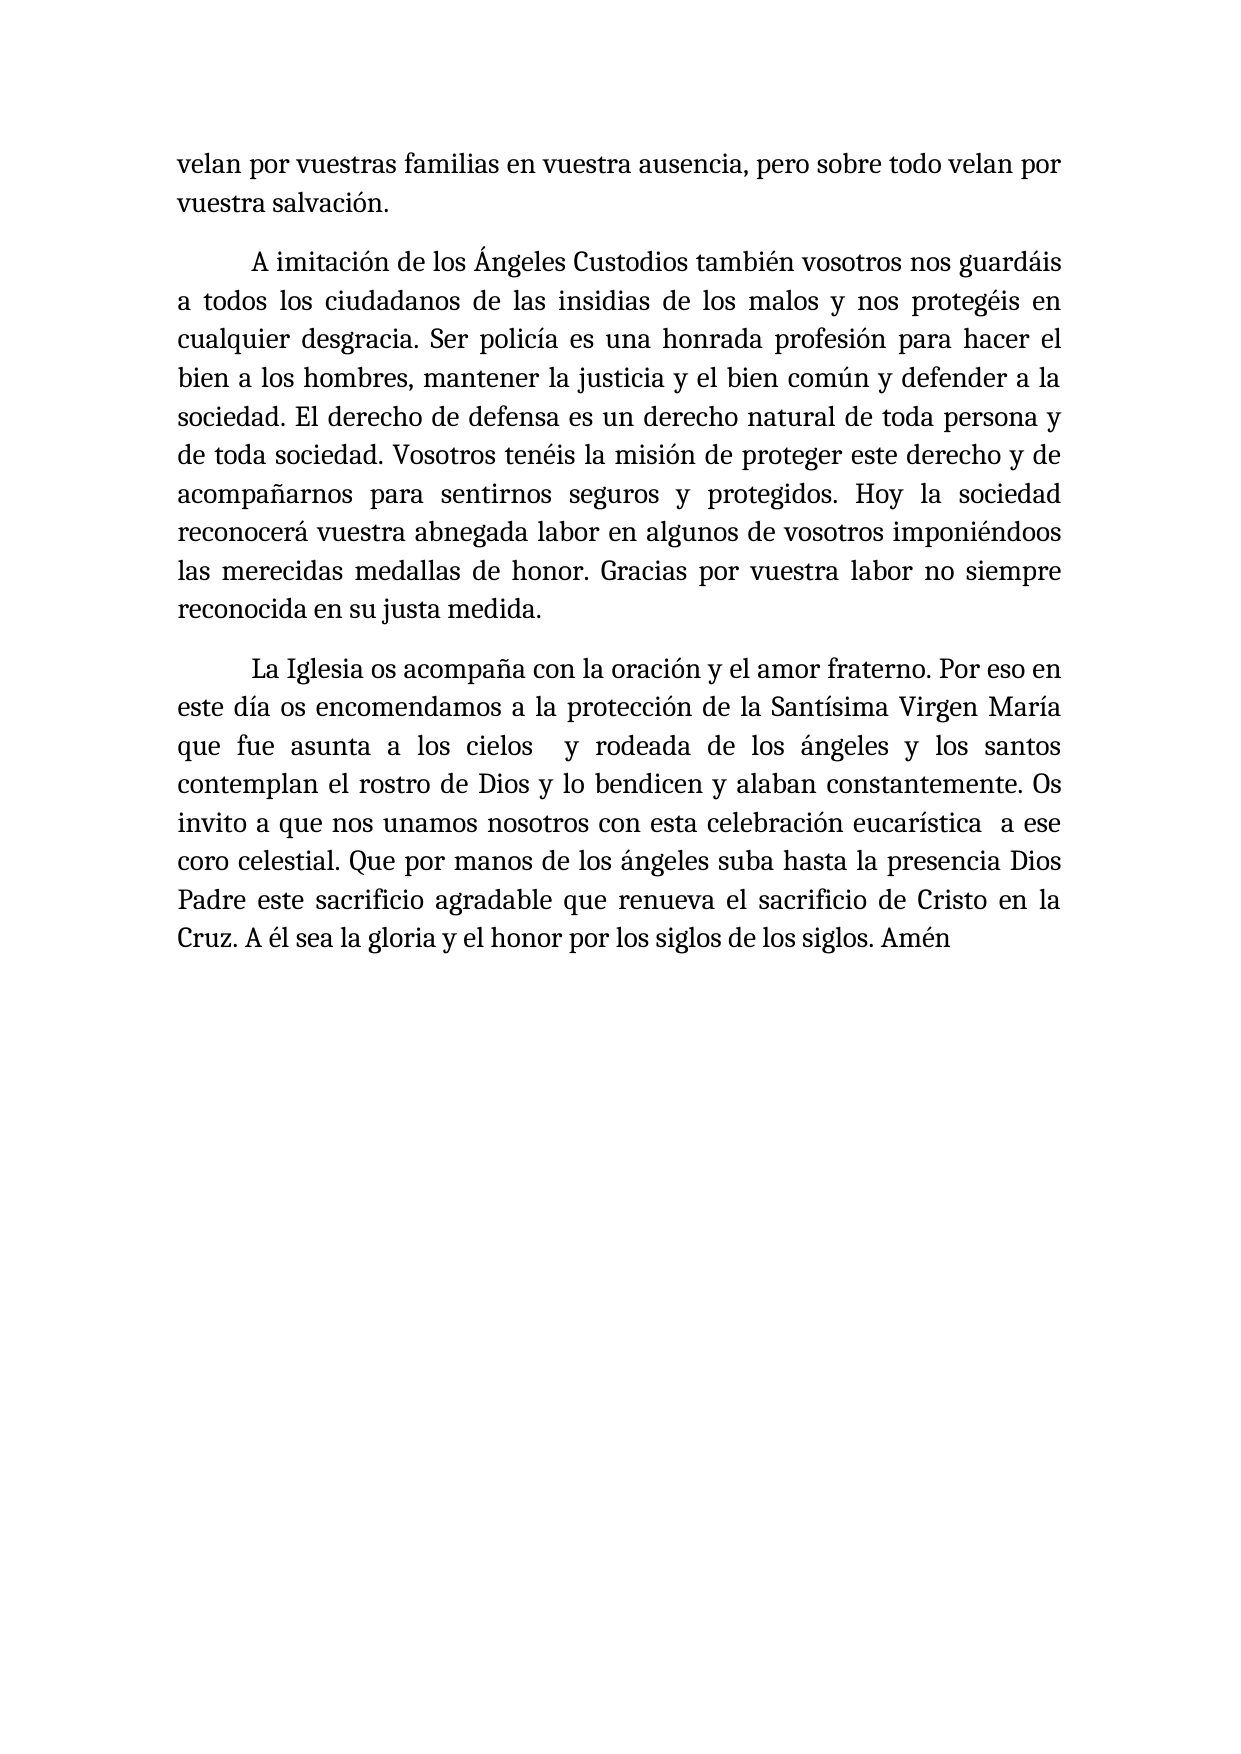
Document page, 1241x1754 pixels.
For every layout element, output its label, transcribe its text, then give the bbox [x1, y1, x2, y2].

text A imitación de los Ángeles Custodios también vosotros nos guardáis a todos los ciudadanos de las insidias de los malos y nos protegéis en cualquier desgracia. Ser policía es una honrada profesión para hacer el bien a los hombres, mantener la justicia y el bien común y defender a la sociedad. El derecho de defensa es un derecho natural de toda persona y de toda sociedad. Vosotros tenéis la misión de proteger este derecho y de acompañarnos para sentirnos seguros y protegidos. Hoy la sociedad reconocerá vuestra abnegada labor en algunos de vosotros imponiéndoos las merecidas medallas de honor. Gracias por vuestra labor no siempre reconocida en su justa medida. [177, 246, 1063, 626]
text La Iglesia os acompaña con la oración y el amor fraterno. Por eso en este día os encomendamos a la protección de la Santísima Virgen María que fue asunta a los cielos y rodeada de los ángeles y los santos contemplan el rostro de Dios y lo bendicen y alaban constantemente. Os invito a que nos unamos nosotros con esta celebración eucarística a ese coro celestial. Que por manos de los ángeles suba hasta la presencia Dios Padre este sacrificio agradable que renueva el sacrificio de Cristo en la Cruz. A él sea la gloria y el honor por los siglos de los siglos. Amén [177, 652, 1063, 955]
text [177, 148, 1063, 220]
